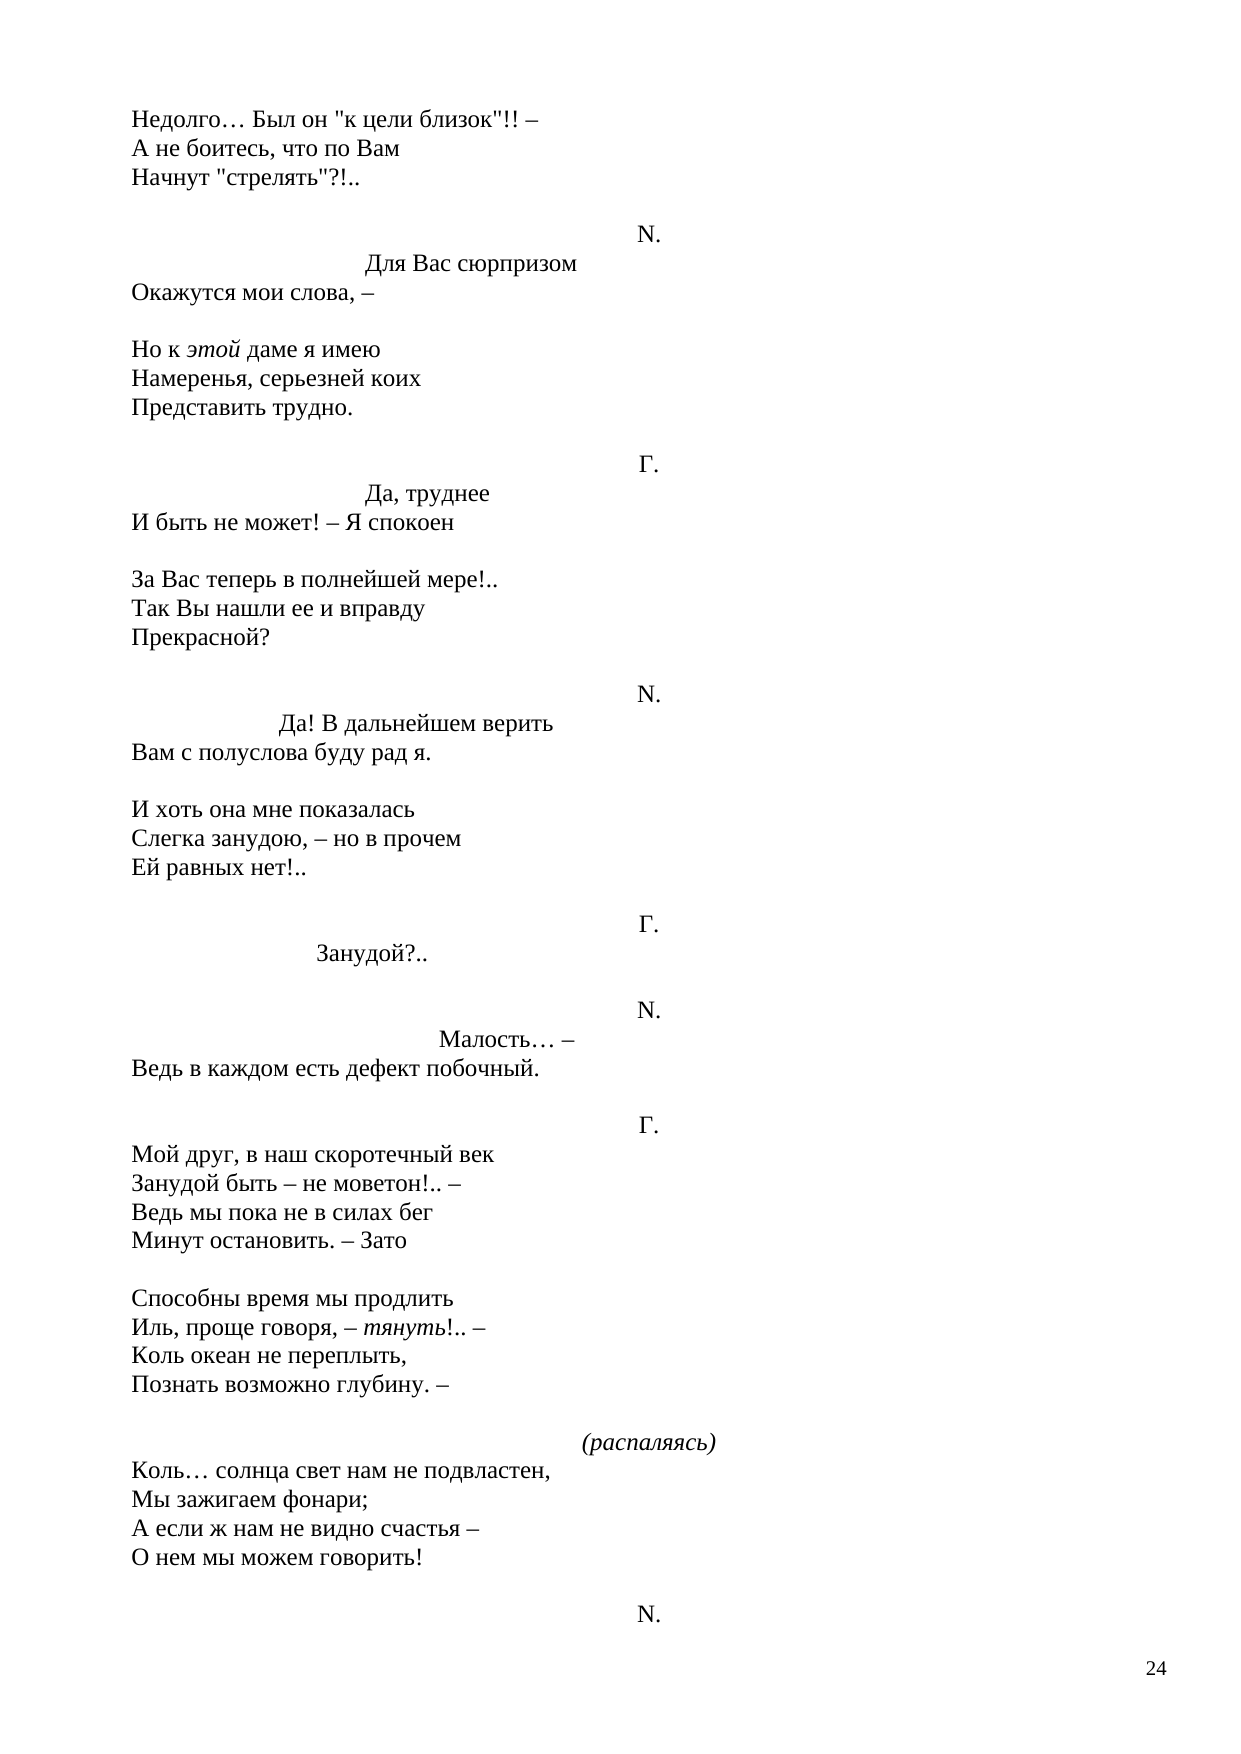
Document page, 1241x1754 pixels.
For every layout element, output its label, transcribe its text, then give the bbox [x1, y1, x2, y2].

title Познать возможно глубину. – [131, 1369, 1166, 1398]
title N. [131, 219, 1166, 248]
title Представить трудно. [131, 392, 1166, 421]
title Г. [131, 449, 1166, 478]
title И быть не может! – Я спокоен [131, 507, 1166, 536]
title Ей равных нет!.. [131, 852, 1166, 881]
title Коль… солнца свет нам не подвластен, [131, 1456, 1166, 1484]
title N. [131, 679, 1166, 708]
title А не боитесь, что по Вам [131, 133, 1166, 162]
title Малость… – [131, 1024, 1166, 1053]
title Мы зажигаем фонари; [131, 1484, 1166, 1513]
title Занудой?.. [131, 938, 1166, 967]
title Иль, проще говоря, – тянуть!.. – [131, 1312, 1166, 1341]
title Намеренья, серьезней коих [131, 363, 1166, 392]
title О нем мы можем говорить! [131, 1542, 1166, 1571]
title Мой друг, в наш скоротечный век [131, 1139, 1166, 1168]
title Да, труднее [131, 478, 1166, 507]
title Г. [131, 1111, 1166, 1139]
title За Вас теперь в полнейшей мере!.. [131, 564, 1166, 593]
title (распаляясь) [131, 1427, 1166, 1456]
title Окажутся мои слова, – [131, 277, 1166, 306]
title Так Вы нашли ее и вправду [131, 593, 1166, 622]
title Начнут "стрелять"?!.. [131, 162, 1166, 191]
title Слегка занудою, – но в прочем [131, 823, 1166, 852]
title Коль океан не переплыть, [131, 1341, 1166, 1369]
title Для Вас сюрпризом [131, 248, 1166, 277]
title N. [131, 996, 1166, 1024]
title Г. [131, 909, 1166, 938]
title Минут остановить. – Зато [131, 1226, 1166, 1254]
title Прекрасной? [131, 622, 1166, 651]
title Да! В дальнейшем верить [131, 708, 1166, 737]
title Способны время мы продлить [131, 1283, 1166, 1312]
title И хоть она мне показалась [131, 794, 1166, 823]
title Недолго… Был он "к цели близок"!! – [131, 104, 1166, 133]
title Ведь мы пока не в силах бег [131, 1197, 1166, 1226]
title Вам с полуслова буду рад я. [131, 737, 1166, 766]
title А если ж нам не видно счастья – [131, 1513, 1166, 1542]
title Но к этой даме я имею [131, 334, 1166, 363]
title Ведь в каждом есть дефект побочный. [131, 1053, 1166, 1082]
title Занудой быть – не моветон!.. – [131, 1168, 1166, 1197]
title N. [131, 1599, 1166, 1628]
